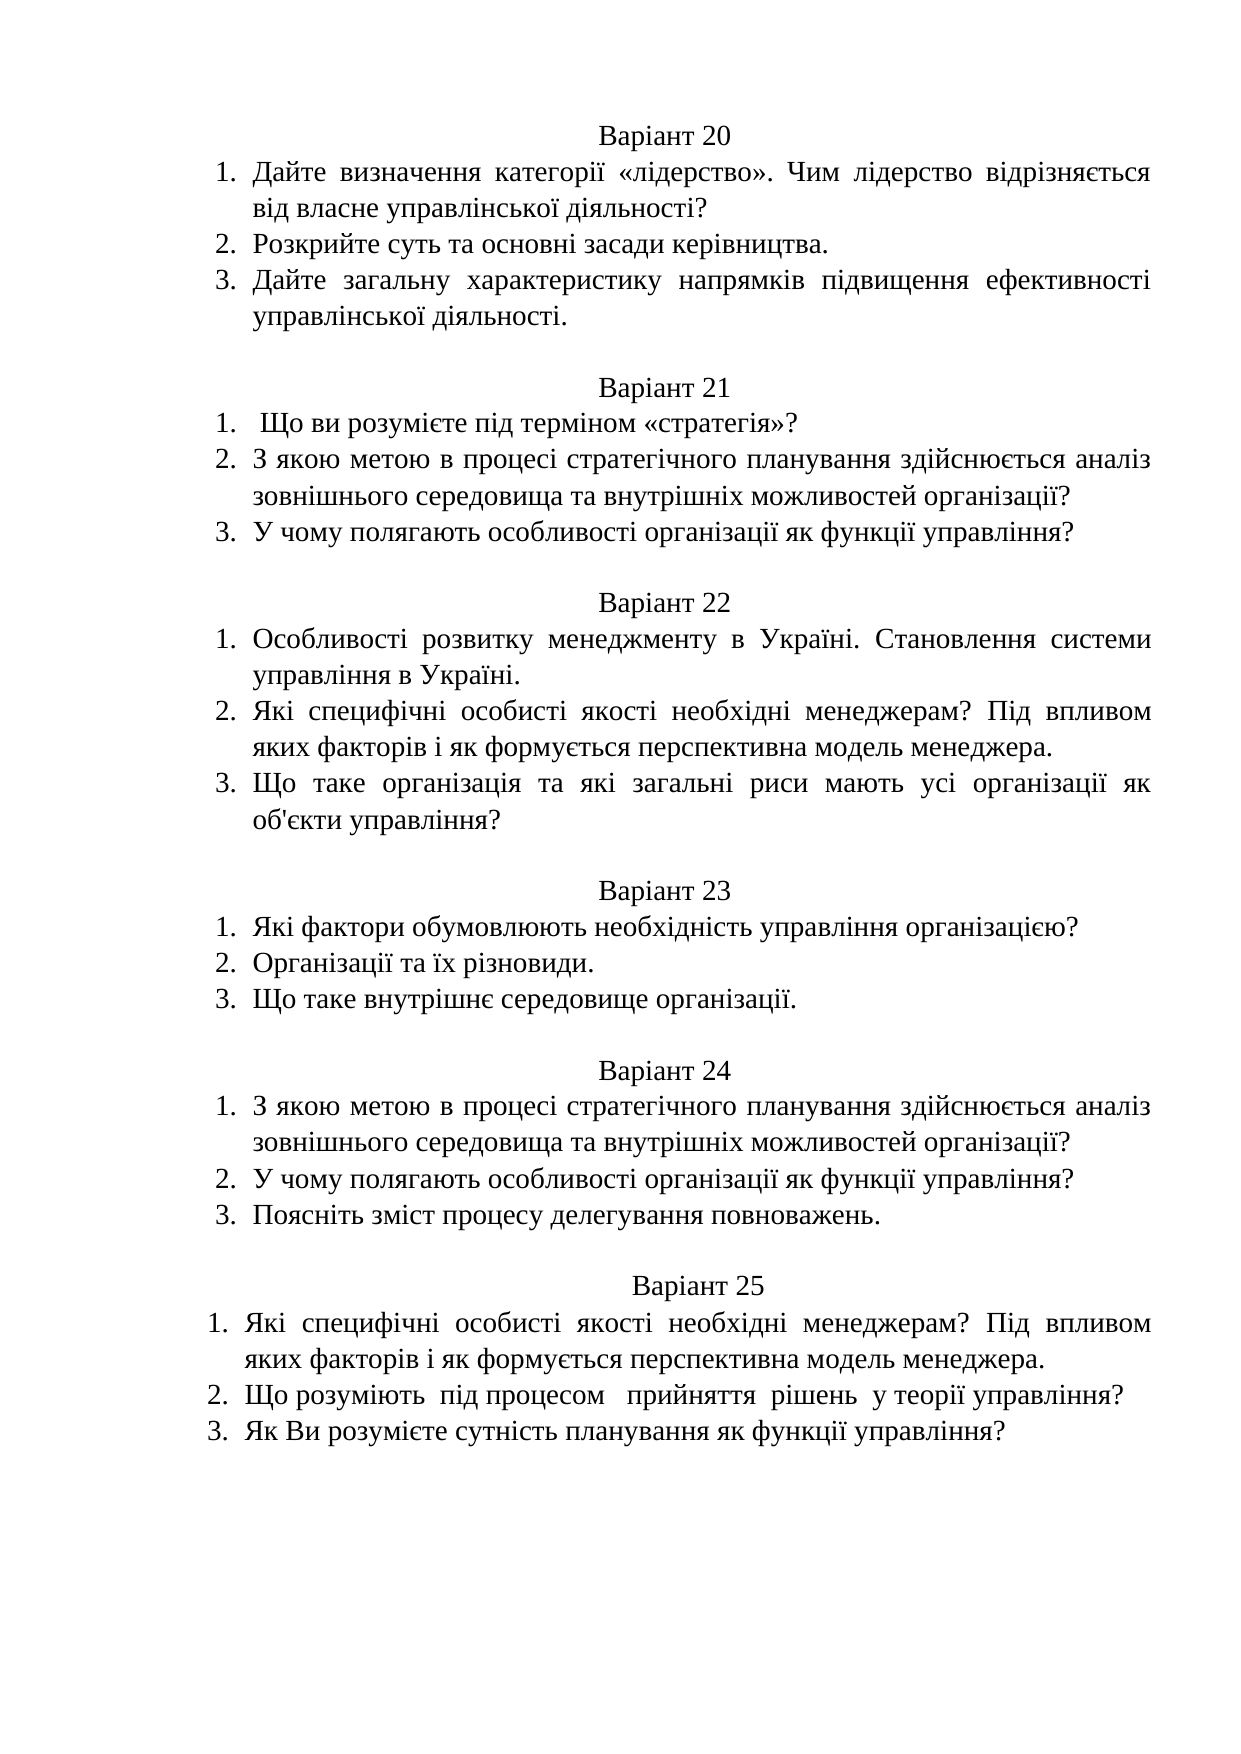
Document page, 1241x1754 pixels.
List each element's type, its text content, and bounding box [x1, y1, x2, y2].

text Варіант 20 [177, 118, 1152, 152]
list У чому полягають особливості організації як функції управління? [215, 514, 1152, 547]
list Що ви розумієте під терміном «стратегія»? [215, 405, 1152, 439]
list З якою метою в процесі стратегічного планування здійснюється аналіз зовнішнього середовища та внутрішніх можливостей організації? [215, 442, 1152, 511]
text Варіант 22 [177, 586, 1152, 619]
list Організації та їх різновиди. [215, 945, 1152, 979]
text Варіант 23 [177, 873, 1152, 907]
list Дайте загальну характеристику напрямків підвищення ефективності управлінської діяльності. [215, 262, 1152, 332]
list Особливості розвитку менеджменту в Україні. Становлення системи управління в Україні. [215, 621, 1152, 691]
list З якою метою в процесі стратегічного планування здійснюється аналіз зовнішнього середовища та внутрішніх можливостей організації? [215, 1088, 1152, 1158]
text Варіант 21 [177, 370, 1152, 403]
list Які специфічні особисті якості необхідні менеджерам? Під впливом яких факторів і як формується перспективна модель менеджера. [207, 1305, 1152, 1374]
list Як Ви розумієте сутність планування як функції управління? [207, 1413, 1152, 1447]
list Варіант 25 [244, 1268, 1152, 1302]
list У чому полягають особливості організації як функції управління? [215, 1161, 1152, 1194]
list Що таке організація та які загальні риси мають усі організації як об'єкти управління? [215, 766, 1152, 835]
list Що розуміють під процесом прийняття рішень у теорії управління? [207, 1377, 1152, 1411]
list Поясніть зміст процесу делегування повноважень. [215, 1197, 1152, 1230]
list Які фактори обумовлюють необхідність управління організацією? [215, 909, 1152, 942]
list Дайте визначення категорії «лідерство». Чим лідерство відрізняється від власне управлінської діяльності? [215, 154, 1152, 223]
list Що таке внутрішнє середовище організації. [215, 981, 1152, 1015]
list Розкрийте суть та основні засади керівництва. [215, 226, 1152, 259]
text Варіант 24 [177, 1053, 1152, 1086]
list Які специфічні особисті якості необхідні менеджерам? Під впливом яких факторів і як формується перспективна модель менеджера. [215, 693, 1152, 763]
